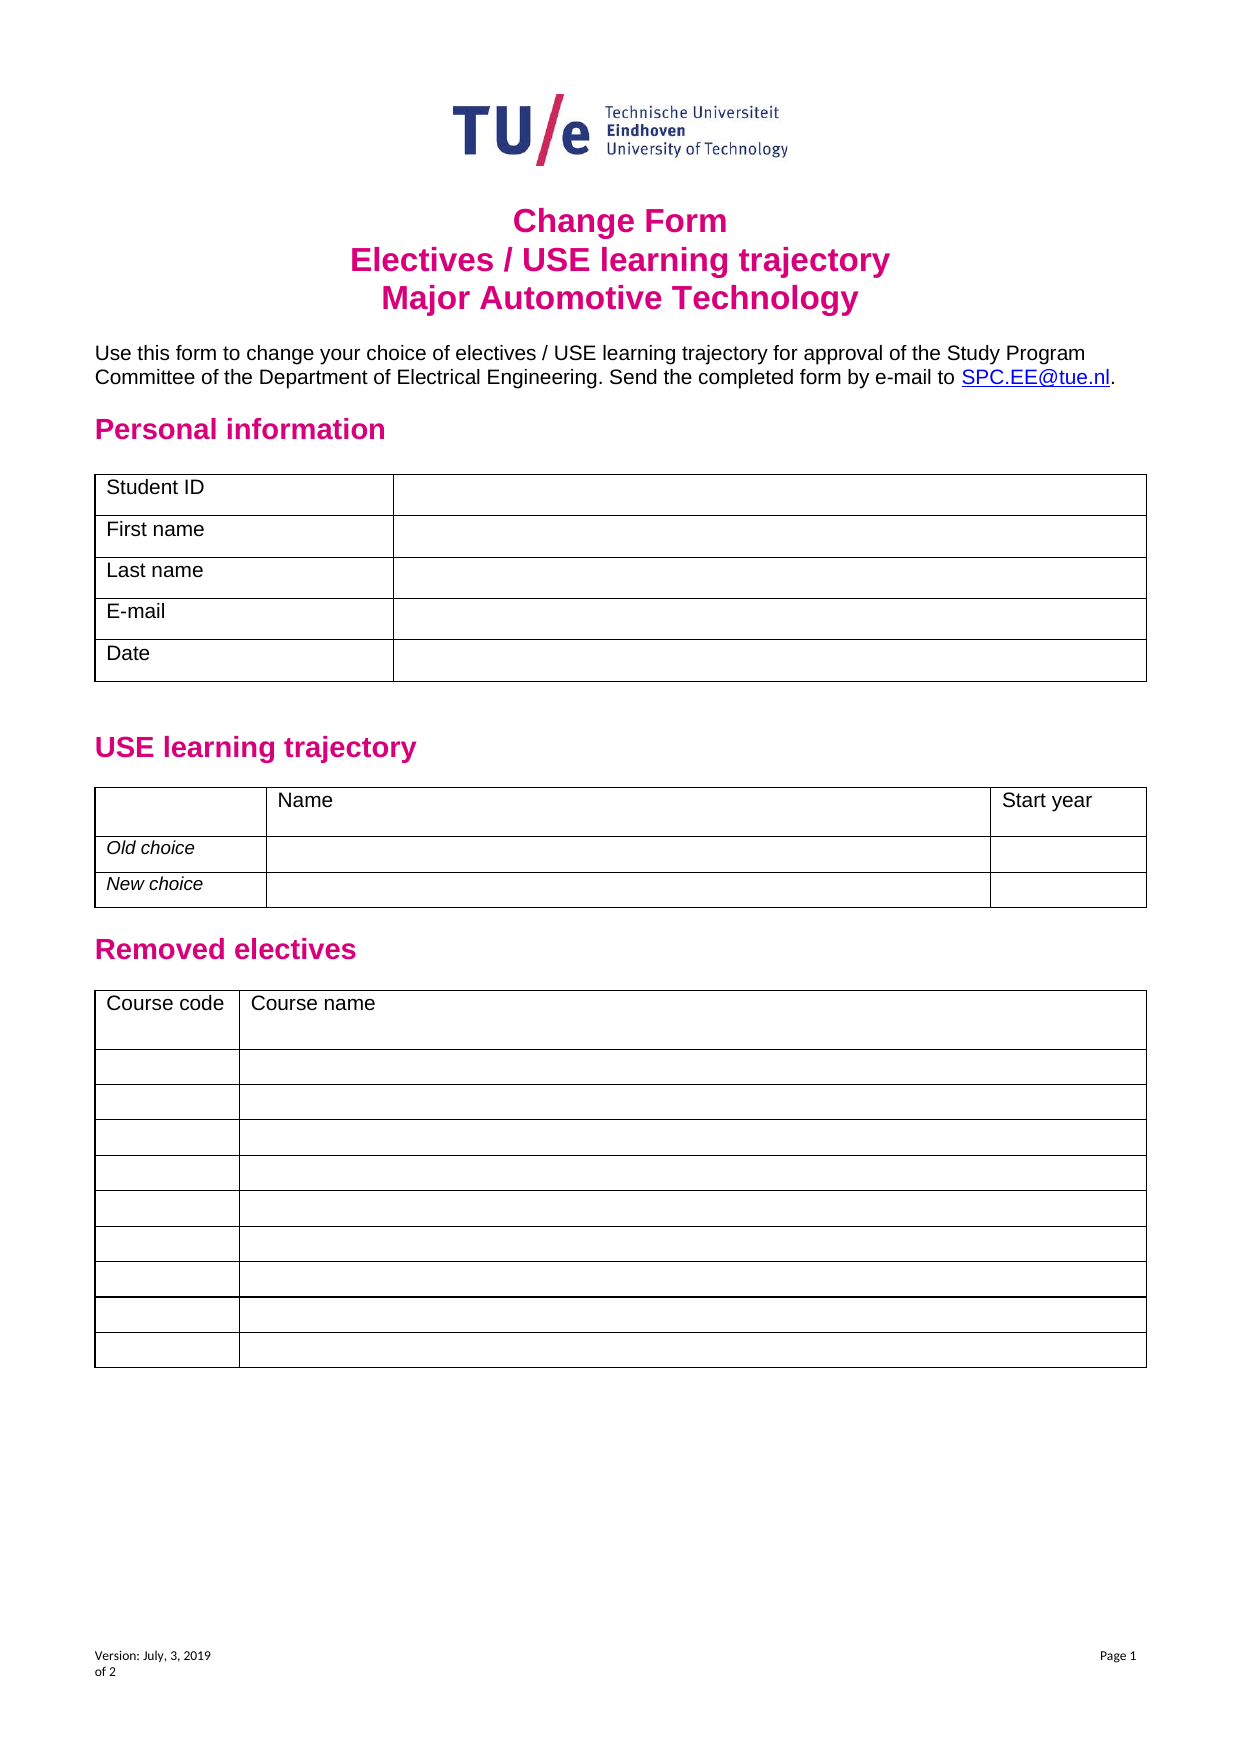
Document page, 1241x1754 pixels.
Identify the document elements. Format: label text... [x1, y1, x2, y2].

picture [453, 94, 788, 166]
table_cell [96, 1298, 239, 1332]
table_cell [394, 640, 1146, 681]
table_cell [96, 1262, 239, 1296]
table_cell [991, 873, 1146, 907]
table_cell [240, 1333, 1146, 1367]
text Personal information [94, 412, 1146, 474]
table_cell Old choice [96, 837, 266, 872]
table_cell First name [96, 516, 393, 557]
table_cell New choice [96, 873, 266, 907]
table_header Course name [240, 991, 1146, 1048]
table_cell [267, 873, 990, 907]
table_cell [96, 1191, 239, 1226]
text Major Automotive Technology [94, 278, 1146, 317]
table_cell [394, 516, 1146, 557]
table_cell [240, 1050, 1146, 1084]
table_cell [96, 1085, 239, 1119]
text Change Form [94, 201, 1146, 240]
table_header [394, 475, 1146, 515]
table_cell [240, 1298, 1146, 1332]
table_cell [96, 1333, 239, 1367]
table_cell Last name [96, 558, 393, 598]
table_cell [394, 558, 1146, 598]
table_cell Date [96, 640, 393, 681]
text Removed electives [94, 932, 1146, 966]
table_cell [240, 1227, 1146, 1261]
table_cell [240, 1191, 1146, 1226]
table_cell E-mail [96, 599, 393, 639]
table_cell [991, 837, 1146, 872]
table_cell [96, 1156, 239, 1190]
table_header Student ID [96, 475, 393, 515]
table_cell [240, 1156, 1146, 1190]
text Use this form to change your choice of electives / USE learning trajectory for approval of the Study Program Committee of the Department of Electrical Engineering. Send the completed form by e-mail to SPC.EE@tue.nl. [94, 341, 1146, 388]
table_header Start year [991, 788, 1146, 836]
table_cell [240, 1262, 1146, 1296]
table_cell [96, 1050, 239, 1084]
table_header [96, 788, 266, 836]
text Electives / USE learning trajectory [94, 240, 1146, 278]
table_cell [267, 837, 990, 872]
table_header Course code [96, 991, 239, 1048]
table_cell [394, 599, 1146, 639]
table_cell [96, 1120, 239, 1155]
table_cell [240, 1085, 1146, 1119]
table_cell [240, 1120, 1146, 1155]
table_header Name [267, 788, 990, 836]
table_cell [96, 1227, 239, 1261]
text USE learning trajectory [94, 730, 1146, 763]
